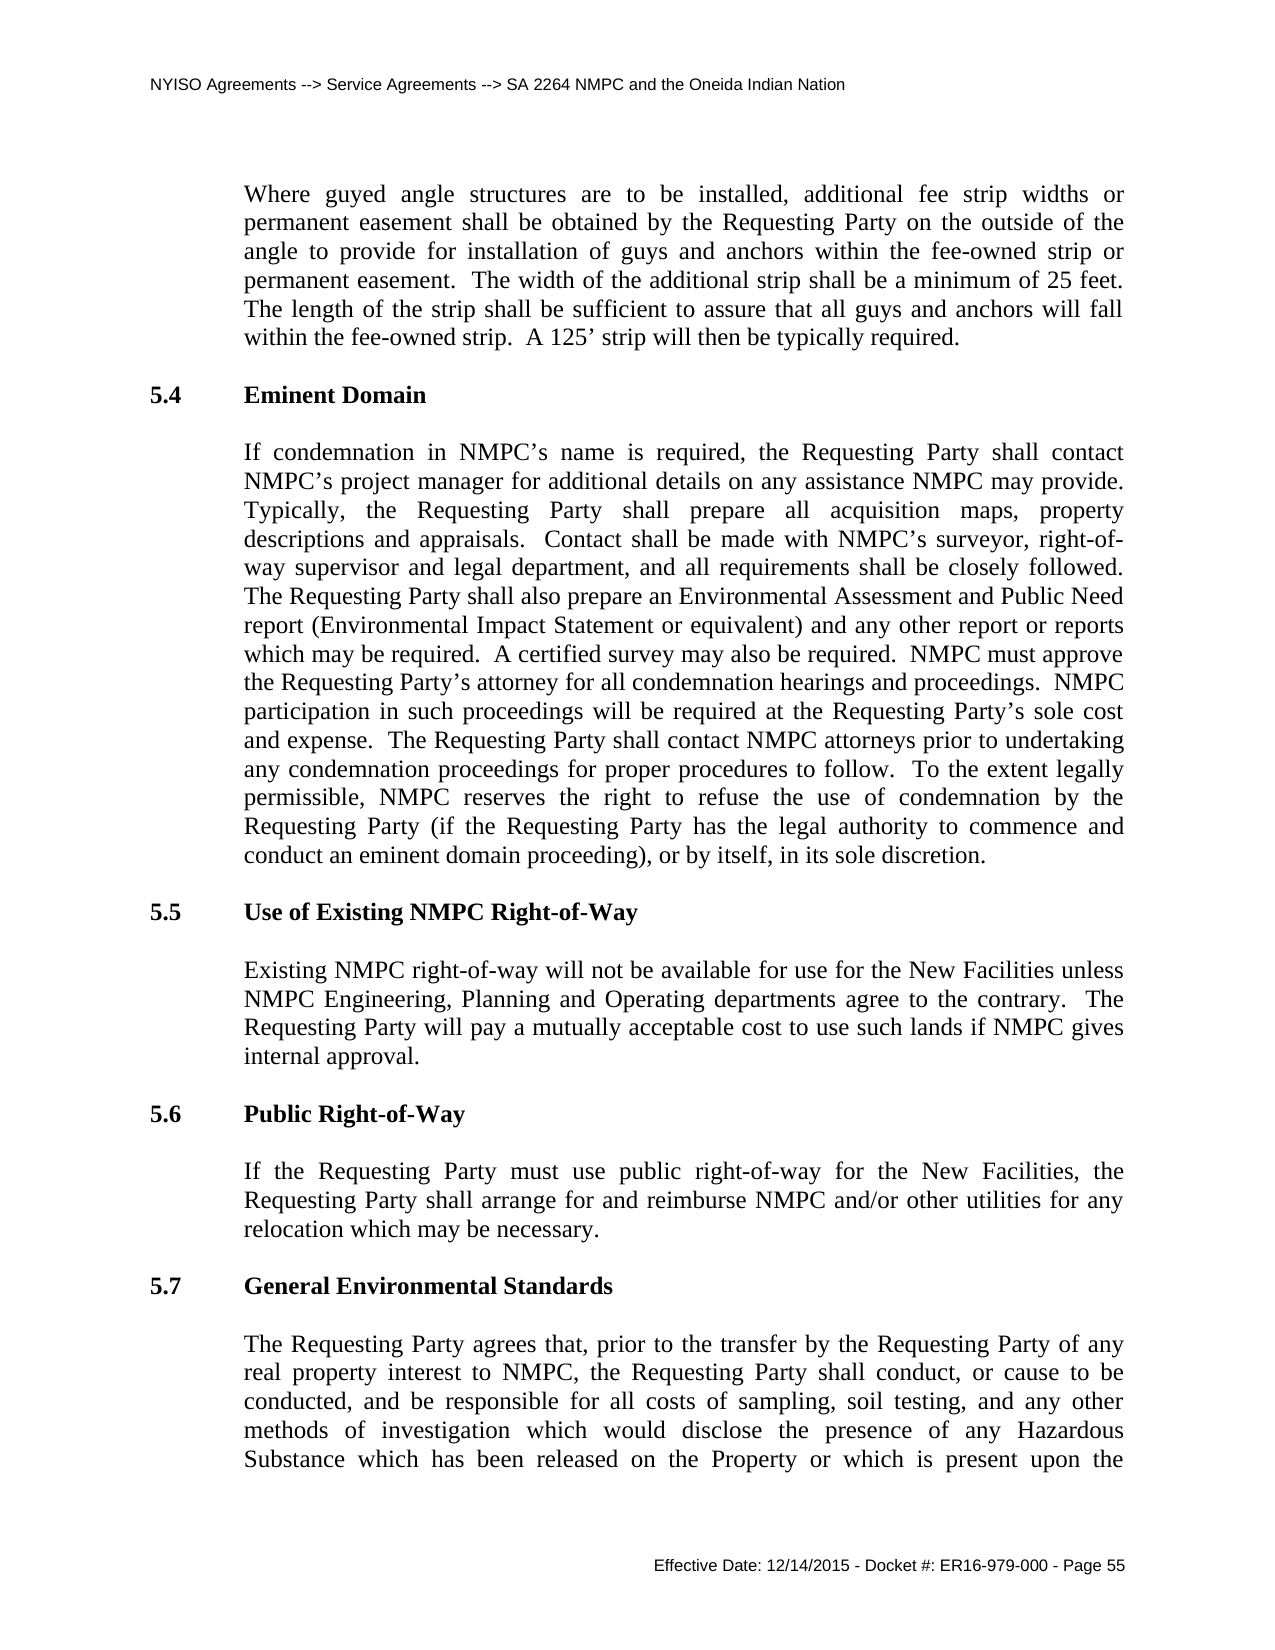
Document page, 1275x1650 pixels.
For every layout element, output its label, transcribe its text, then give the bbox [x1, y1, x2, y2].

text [244, 1329, 1125, 1472]
text If condemnation in NMPC’s name is required, the Requesting Party shall contact NMPC’s project manager for additional details on any assistance NMPC may provide. Typically, the Requesting Party shall prepare all acquisition maps, property descriptions and appraisals. Contact shall be made with NMPC’s surveyor, right-of-way supervisor and legal department, and all requirements shall be closely followed. The Requesting Party shall also prepare an Environmental Assessment and Public Need report (Environmental Impact Statement or equivalent) and any other report or reports which may be required. A certified survey may also be required. NMPC must approve the Requesting Party’s attorney for all condemnation hearings and proceedings. NMPC participation in such proceedings will be required at the Requesting Party’s sole cost and expense. The Requesting Party shall contact NMPC attorneys prior to undertaking any condemnation proceedings for proper procedures to follow. To the extent legally permissible, NMPC reserves the right to refuse the use of condemnation by the Requesting Party (if the Requesting Party has the legal authority to commence and conduct an eminent domain proceeding), or by itself, in its sole discretion. [244, 437, 1125, 869]
text Where guyed angle structures are to be installed, additional fee strip widths or permanent easement shall be obtained by the Requesting Party on the outside of the angle to provide for installation of guys and anchors within the fee-owned strip or permanent easement. The width of the additional strip shall be a minimum of 25 feet. The length of the strip shall be sufficient to assure that all guys and anchors will fall within the fee-owned strip. A 125’ strip will then be typically required. [244, 179, 1125, 351]
text 5.6 Public Right-of-Way [150, 1099, 1125, 1127]
text If the Requesting Party must use public right-of-way for the New Facilities, the Requesting Party shall arrange for and reimburse NMPC and/or other utilities for any relocation which may be necessary. [244, 1156, 1125, 1242]
text 5.5 Use of Existing NMPC Right-of-Way [150, 897, 1125, 926]
text 5.7 General Environmental Standards [150, 1271, 1125, 1300]
text 5.4 Eminent Domain [150, 380, 1125, 409]
text Existing NMPC right-of-way will not be available for use for the New Facilities unless NMPC Engineering, Planning and Operating departments agree to the contrary. The Requesting Party will pay a mutually acceptable cost to use such lands if NMPC gives internal approval. [244, 955, 1125, 1070]
